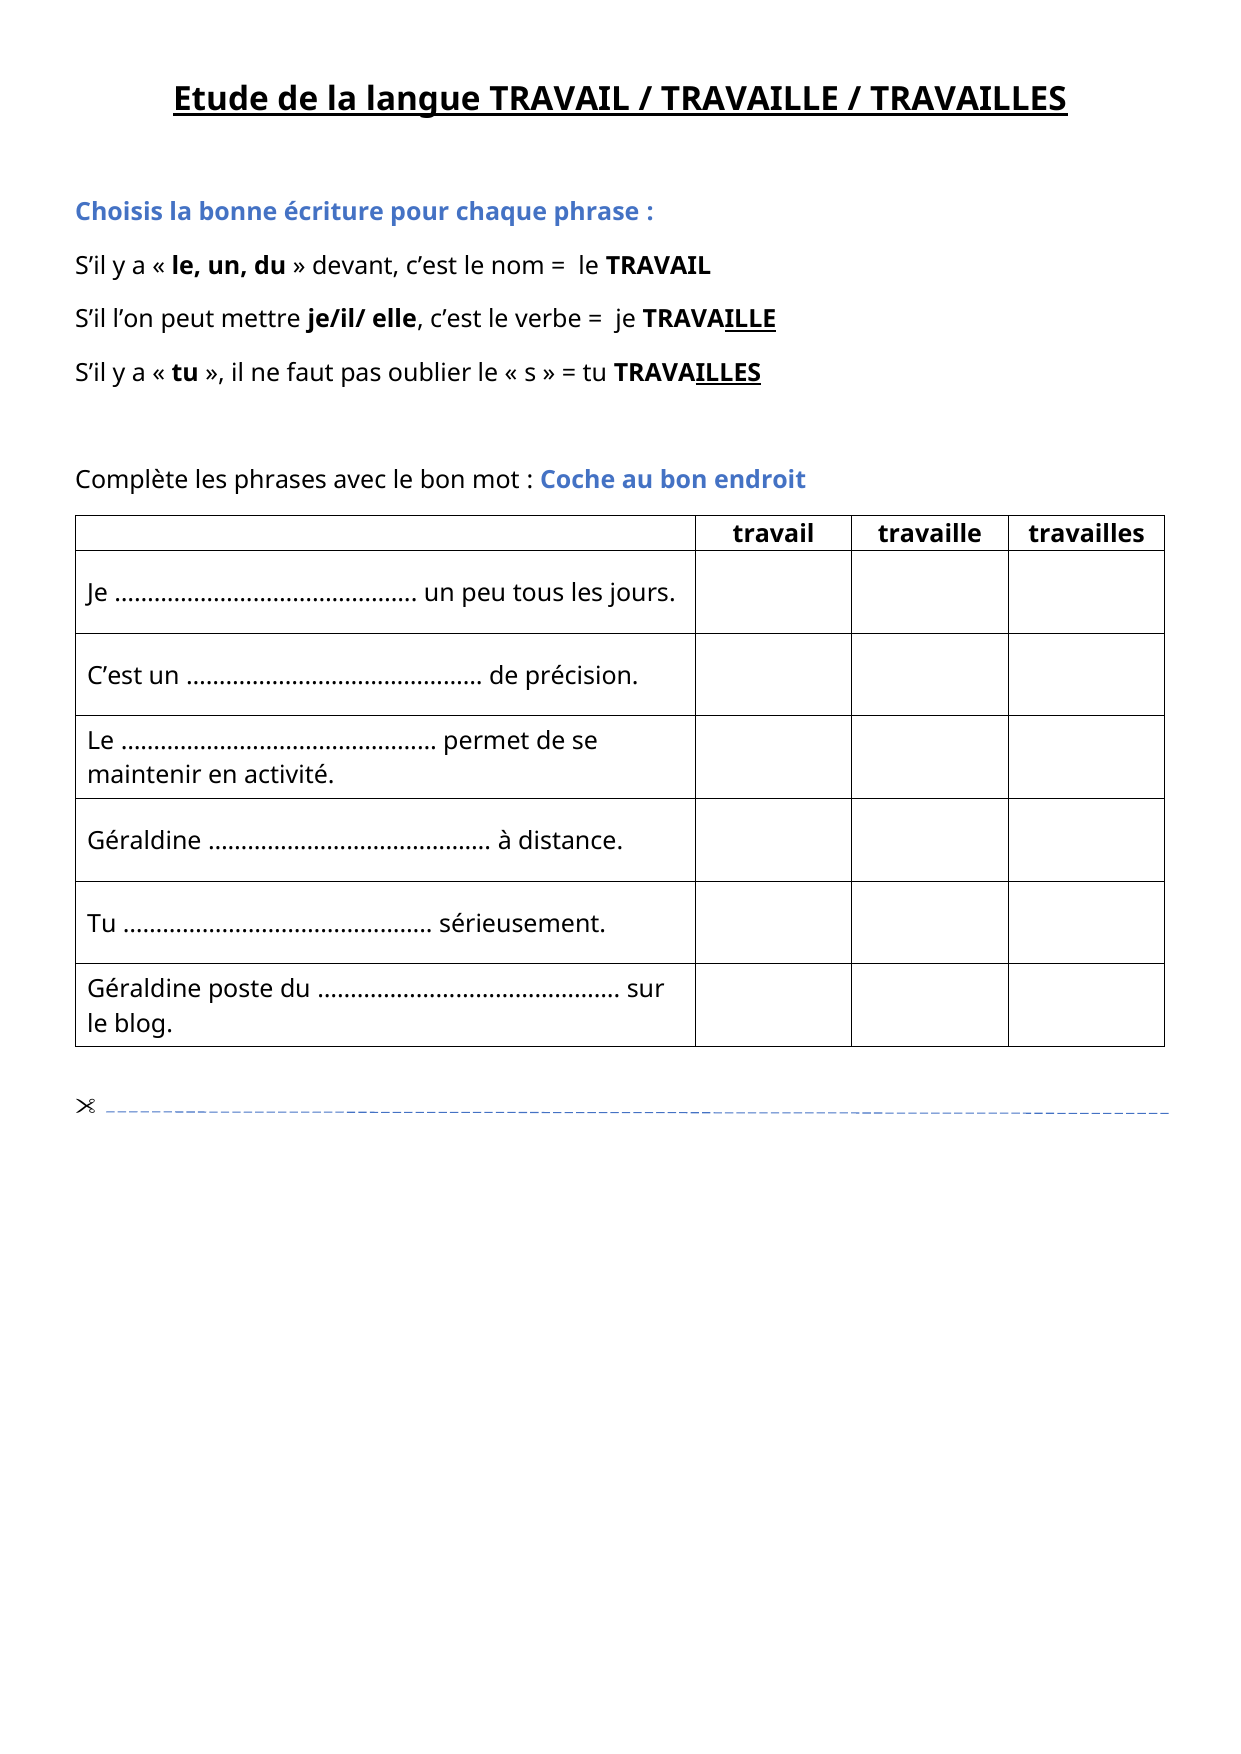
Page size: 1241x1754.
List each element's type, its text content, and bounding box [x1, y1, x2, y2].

table_cell [696, 964, 851, 1046]
table_cell [852, 716, 1008, 798]
text Etude de la langue TRAVAIL / TRAVAILLE / TRAVAILLES [75, 75, 1165, 120]
text S’il y a « tu », il ne faut pas oublier le « s » = tu TRAVAILLES [75, 354, 1165, 388]
table_cell [1009, 634, 1164, 715]
table_cell [1009, 882, 1164, 963]
table_cell Géraldine ……………………………………. à distance. [76, 799, 695, 881]
table_cell Le ………………………………………… permet de se maintenir en activité. [76, 716, 695, 798]
table_cell Je ………………………………………. un peu tous les jours. [76, 551, 695, 632]
table_cell [852, 964, 1008, 1046]
table_cell C’est un ……………………………………… de précision. [76, 634, 695, 715]
table_header [76, 516, 695, 550]
text Choisis la bonne écriture pour chaque phrase : [75, 194, 1165, 228]
table_cell Géraldine poste du ………………………………………. sur le blog. [76, 964, 695, 1046]
table_header travaille [852, 516, 1008, 550]
text S’il l’on peut mettre je/il/ elle, c’est le verbe = je TRAVAILLE [75, 301, 1165, 335]
text S’il y a « le, un, du » devant, c’est le nom = le TRAVAIL [75, 247, 1165, 282]
table_cell [696, 551, 851, 632]
table_cell Tu ……………………………………….. sérieusement. [76, 882, 695, 963]
table_header travail [696, 516, 851, 550]
table_cell [1009, 551, 1164, 632]
table_cell [696, 882, 851, 963]
table_cell [696, 634, 851, 715]
table_cell [696, 716, 851, 798]
table_cell [852, 634, 1008, 715]
table_cell [696, 799, 851, 881]
table_cell [1009, 799, 1164, 881]
text Complète les phrases avec le bon mot : Coche au bon endroit [75, 461, 1165, 495]
table_cell [852, 882, 1008, 963]
table_cell [852, 799, 1008, 881]
table_cell [1009, 716, 1164, 798]
table_cell [852, 551, 1008, 632]
table_header travailles [1009, 516, 1164, 550]
table_cell [1009, 964, 1164, 1046]
